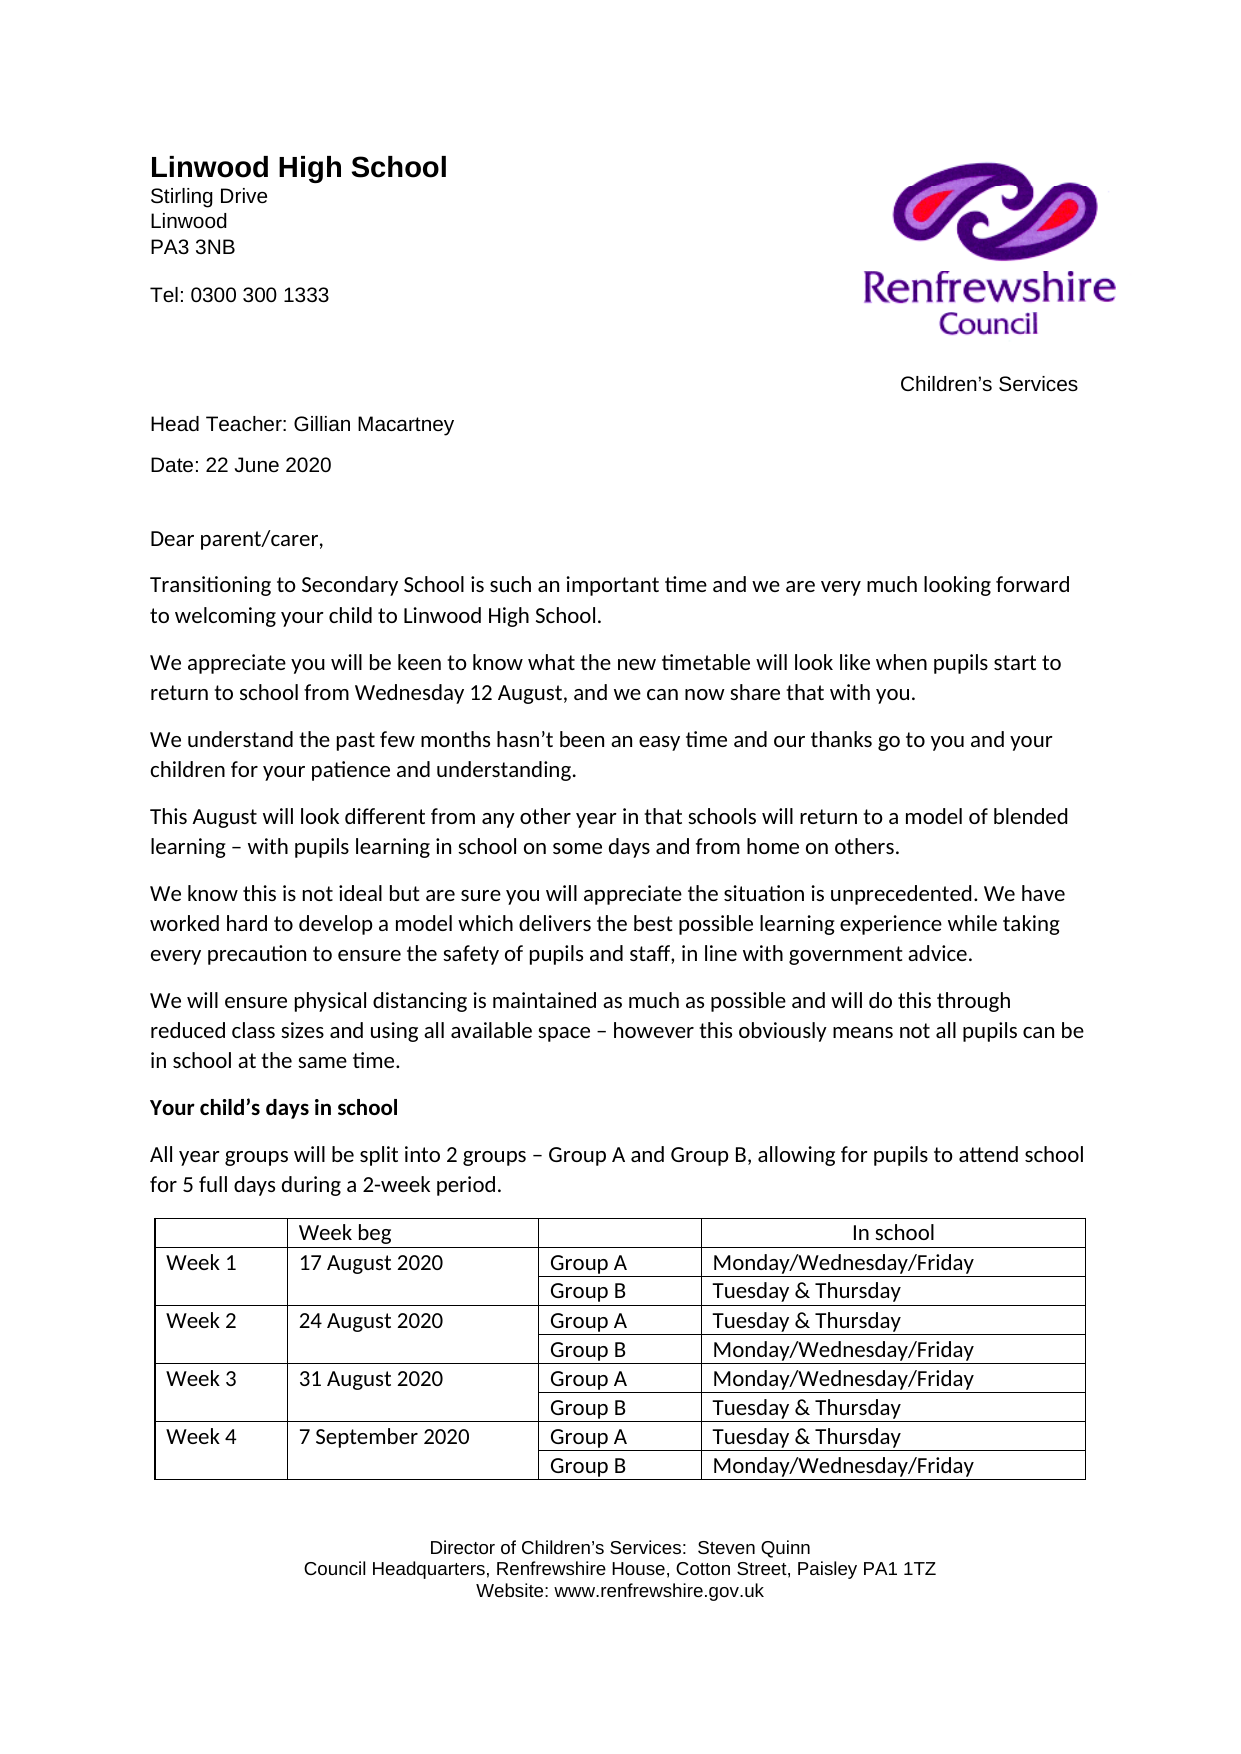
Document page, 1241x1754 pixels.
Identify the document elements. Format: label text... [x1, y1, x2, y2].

table_cell Week 1 [156, 1248, 287, 1305]
text Dear parent/carer, [150, 524, 1090, 552]
table_cell Tuesday & Thursday [702, 1277, 1085, 1305]
text Your child’s days in school [150, 1093, 1090, 1122]
table_cell Week 2 [156, 1306, 287, 1363]
text All year groups will be split into 2 groups – Group A and Group B, allowing for pupils to attend school for 5 full days during a 2-week period. [150, 1140, 1090, 1199]
table_cell Tuesday & Thursday [702, 1422, 1085, 1450]
table_cell Group B [539, 1393, 701, 1421]
text Transitioning to Secondary School is such an important time and we are very much looking forward to welcoming your child to Linwood High School. [150, 571, 1090, 629]
table_cell 17 August 2020 [288, 1248, 538, 1305]
text PA3 3NB [150, 235, 1090, 259]
table_cell Monday/Wednesday/Friday [702, 1248, 1085, 1276]
text We understand the past few months hasn’t been an easy time and our thanks go to you and your children for your patience and understanding. [150, 725, 1090, 783]
table_cell 31 August 2020 [288, 1364, 538, 1421]
table_cell Week 3 [156, 1364, 287, 1421]
table_cell Group A [539, 1306, 701, 1334]
table_header In school [702, 1219, 1085, 1247]
table_header Week beg [288, 1219, 538, 1247]
text This August will look different from any other year in that schools will return to a model of blended learning – with pupils learning in school on some days and from home on others. [150, 802, 1090, 860]
table_cell Monday/Wednesday/Friday [702, 1364, 1085, 1392]
table_header [156, 1219, 287, 1247]
table_cell Group A [539, 1248, 701, 1276]
table_cell Group A [539, 1364, 701, 1392]
table_cell 24 August 2020 [288, 1306, 538, 1363]
table_cell 7 September 2020 [288, 1422, 538, 1479]
text We will ensure physical distancing is maintained as much as possible and will do this through reduced class sizes and using all available space – however this obviously means not all pupils can be in school at the same time. [150, 986, 1090, 1075]
text Head Teacher: Gillian Macartney [150, 412, 1090, 436]
table_cell Group A [539, 1422, 701, 1450]
text Date: 22 June 2020 [150, 453, 1090, 477]
text Tel: 0300 300 1333 [150, 283, 1090, 331]
text Children’s Services [825, 372, 1090, 396]
table_cell Tuesday & Thursday [702, 1306, 1085, 1334]
table_cell Week 4 [156, 1422, 287, 1479]
text We know this is not ideal but are sure you will appreciate the situation is unprecedented. We have worked hard to develop a model which delivers the best possible learning experience while taking every precaution to ensure the safety of pupils and staff, in line with government advice. [150, 879, 1090, 967]
text We appreciate you will be keen to know what the new timetable will look like when pupils start to return to school from Wednesday 12 August, and we can now share that with you. [150, 648, 1090, 706]
table_cell Monday/Wednesday/Friday [702, 1335, 1085, 1363]
text Stirling Drive [150, 183, 1090, 207]
text Linwood [150, 209, 1090, 233]
table_cell Group B [539, 1335, 701, 1363]
table_cell Tuesday & Thursday [702, 1393, 1085, 1421]
table_header [539, 1219, 701, 1247]
table_cell Group B [539, 1277, 701, 1305]
table_cell Group B [539, 1451, 701, 1479]
text Linwood High School [150, 150, 1090, 183]
table_cell Monday/Wednesday/Friday [702, 1451, 1085, 1479]
